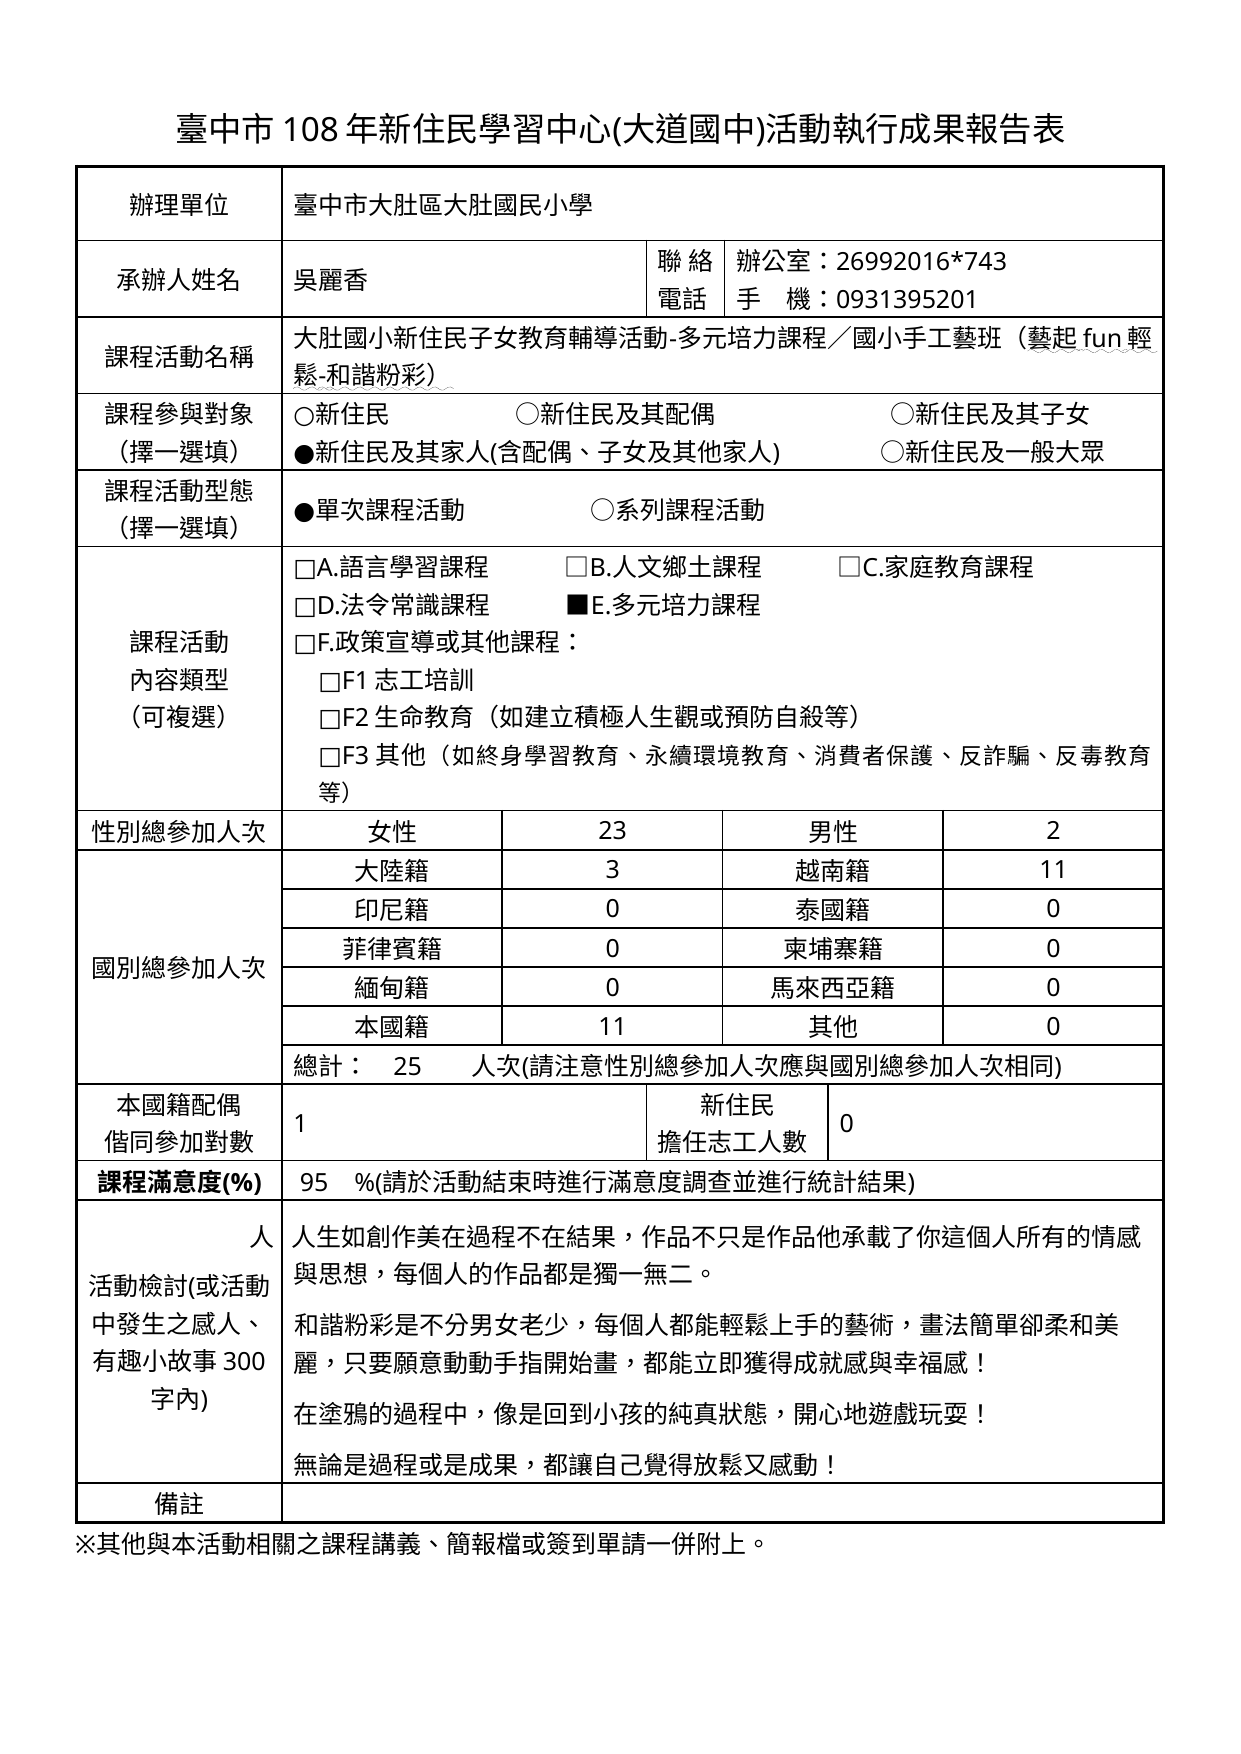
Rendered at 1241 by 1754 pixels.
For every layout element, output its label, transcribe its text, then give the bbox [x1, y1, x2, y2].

table_cell 0 [503, 968, 722, 1005]
table_cell 新住民 擔任志工人數 [647, 1085, 827, 1160]
table_cell 0 [944, 929, 1162, 966]
table_cell 0 [944, 968, 1162, 1005]
table_cell 辦公室：26992016*743 手 機：0931395201 [725, 241, 1162, 316]
table_cell 1 [283, 1085, 646, 1160]
table_cell 0 [829, 1085, 1162, 1160]
table_cell 本國籍 [283, 1007, 501, 1044]
table_cell 柬埔寨籍 [723, 929, 942, 966]
table_cell 性別總參加人次 [78, 811, 281, 849]
table_cell 女性 [283, 811, 501, 849]
table_cell 國別總參加人次 [78, 851, 281, 1083]
table_cell 本國籍配偶 偕同參加對數 [78, 1085, 281, 1160]
table_cell 男性 [723, 811, 942, 849]
text ※其他與本活動相關之課程講義、簡報檔或簽到單請一併附上。 [75, 1524, 1165, 1562]
table_cell 新住民 新住民及其配偶 新住民及其子女 ●新住民及其家人(含配偶、子女及其他家人) 新住民及一般大眾 [283, 394, 1162, 469]
table_cell 印尼籍 [283, 890, 501, 927]
table_cell 備註 [78, 1484, 281, 1521]
table_cell 3 [503, 851, 722, 888]
table_cell 23 [503, 811, 722, 849]
table_cell 馬來西亞籍 [723, 968, 942, 1005]
table_header 臺中市大肚區大肚國民小學 [283, 168, 1162, 239]
table_cell 其他 [723, 1007, 942, 1044]
table_cell 0 [503, 890, 722, 927]
table_cell 總計： 25 人次(請注意性別總參加人次應與國別總參加人次相同) [283, 1046, 1162, 1083]
table_cell 越南籍 [723, 851, 942, 888]
table_cell 大肚國小新住民子女教育輔導活動-多元培力課程／國小手工藝班（藝起fun輕鬆-和諧粉彩） [283, 318, 1162, 393]
table_cell 課程活動 內容類型 （可複選） [78, 547, 281, 810]
text 臺中市108年新住民學習中心(大道國中)活動執行成果報告表 [75, 89, 1165, 164]
table_cell 11 [944, 851, 1162, 888]
table_cell 大陸籍 [283, 851, 501, 888]
table_cell 課程滿意度(%) [78, 1161, 281, 1199]
table_header 辦理單位 [78, 168, 281, 239]
table_cell 11 [503, 1007, 722, 1044]
table_cell 0 [944, 890, 1162, 927]
table_cell 緬甸籍 [283, 968, 501, 1005]
table_cell 吳麗香 [283, 241, 646, 316]
table_cell 人 人生如創作美在過程不在結果，作品不只是作品他承載了你這個人所有的情感與思想，每個人的作品都是獨一無二。 和諧粉彩是不分男女老少，每個人都能輕鬆上手的藝術，畫法簡單卻柔和美麗，只要願意動動手指開始畫，都能立即獲得成就感與幸福感！ 在塗鴉的過程中，像是回到小孩的純真狀態，開心地遊戲玩耍！ 無論是過程或是成果，都讓自己覺得放鬆又感動！ [283, 1201, 1162, 1482]
table_cell 95 %(請於活動結束時進行滿意度調查並進行統計結果) [283, 1161, 1162, 1199]
table_cell 課程參與對象 （擇一選填） [78, 394, 281, 469]
table_cell ●單次課程活動 系列課程活動 [283, 471, 1162, 546]
table_cell 0 [503, 929, 722, 966]
table_cell 2 [944, 811, 1162, 849]
table_cell 課程活動名稱 [78, 318, 281, 393]
table_cell 課程活動型態 （擇一選填） [78, 471, 281, 546]
table_cell 聯絡電話 [647, 241, 724, 316]
table_cell A.語言學習課程 B.人文鄉土課程 C.家庭教育課程 D.法令常識課程 ■E.多元培力課程 F.政策宣導或其他課程： F1志工培訓 F2生命教育（如建立積極人生觀或預防自殺等） F3其他（如終身學習教育、永續環境教育、消費者保護、反詐騙、反毒教育等） [283, 547, 1162, 810]
table_cell 0 [944, 1007, 1162, 1044]
table_cell 泰國籍 [723, 890, 942, 927]
table_cell 菲律賓籍 [283, 929, 501, 966]
table_cell [283, 1484, 1162, 1521]
table_cell 承辦人姓名 [78, 241, 281, 316]
table_cell 活動檢討(或活動中發生之感人、有趣小故事300字內) [78, 1201, 281, 1482]
